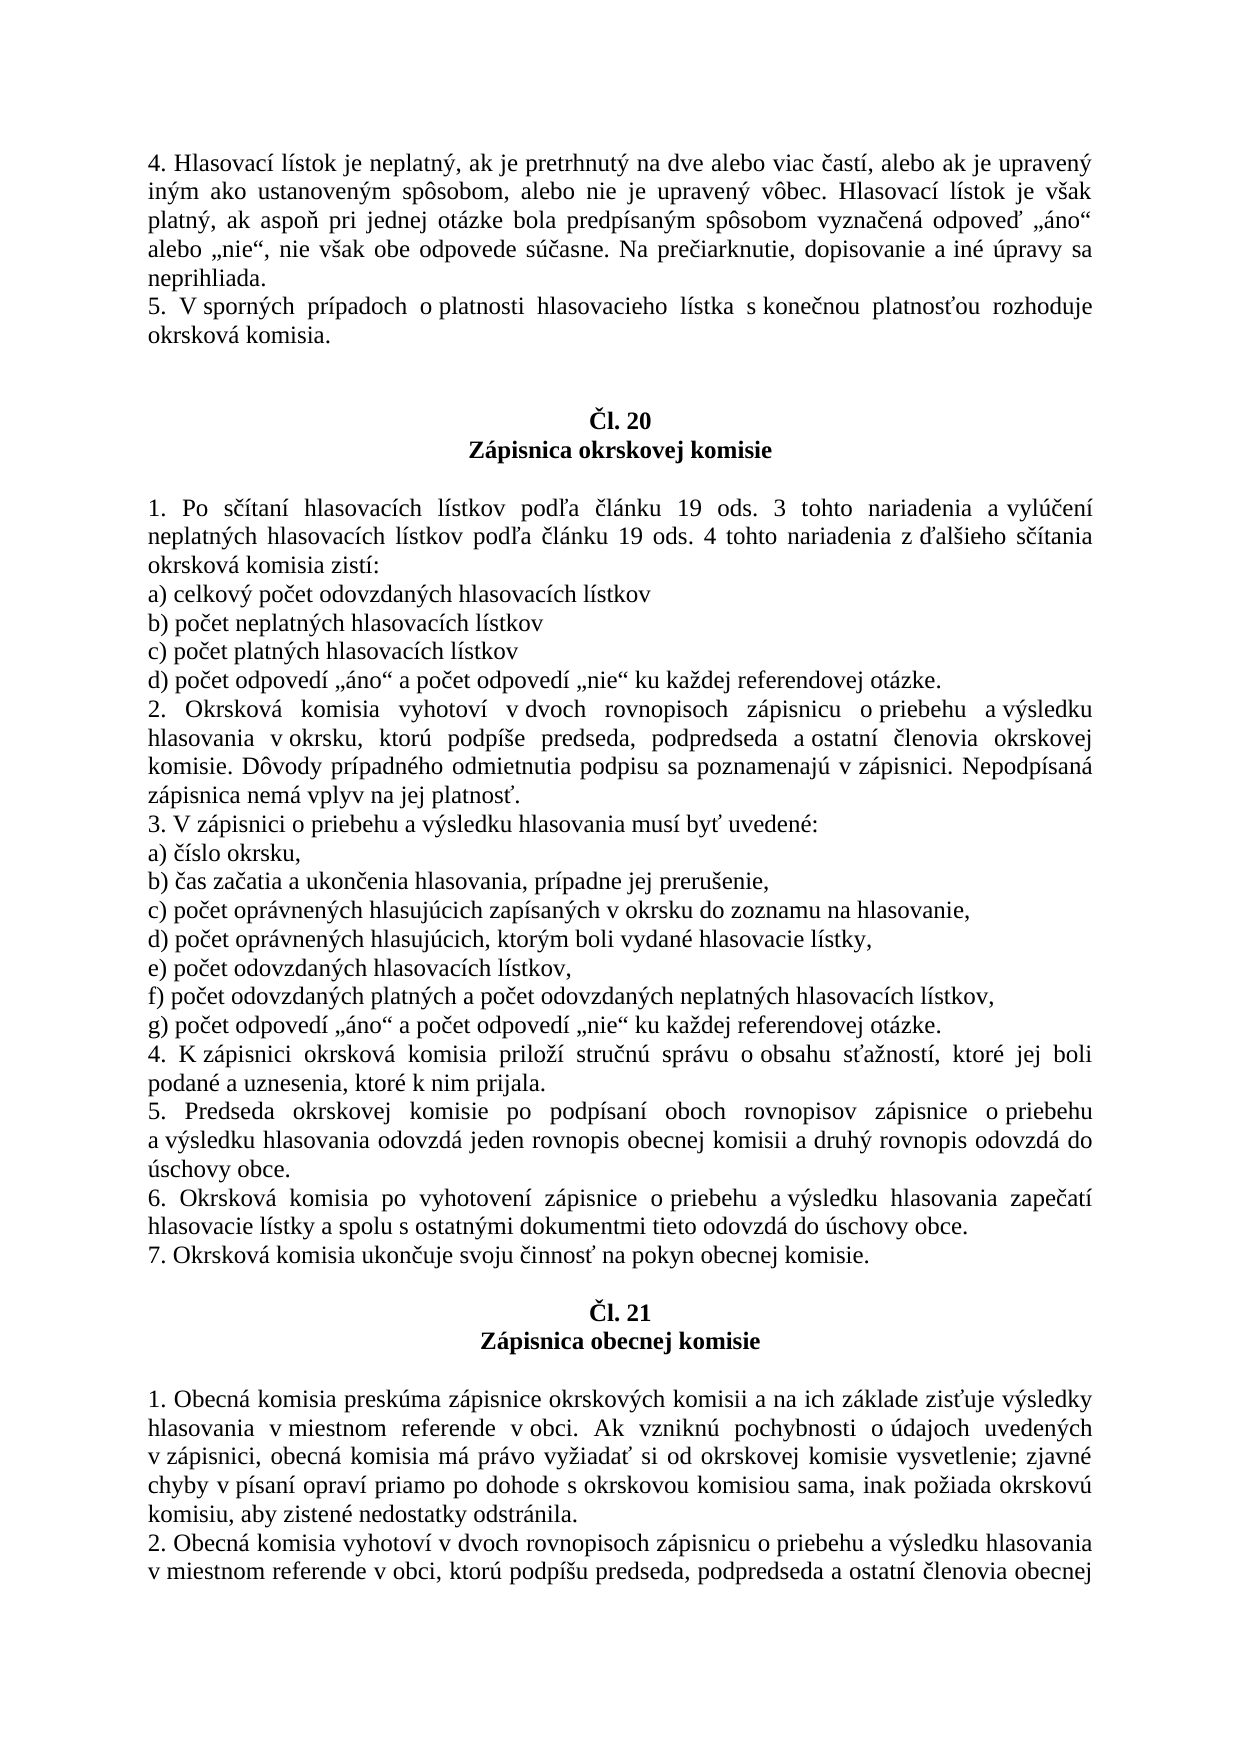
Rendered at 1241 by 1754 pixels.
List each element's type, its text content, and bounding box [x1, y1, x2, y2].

text 2. Okrsková komisia vyhotoví v dvoch rovnopisoch zápisnicu o priebehu a výsledku hlasovania v okrsku, ktorú podpíše predseda, podpredseda a ostatní členovia okrskovej komisie. Dôvody prípadného odmietnutia podpisu sa poznamenajú v zápisnici. Nepodpísaná zápisnica nemá vplyv na jej platnosť. [148, 694, 1093, 809]
text a) celkový počet odovzdaných hlasovacích lístkov [148, 579, 1093, 608]
text a) číslo okrsku, [148, 838, 1093, 866]
text d) počet oprávnených hlasujúcich, ktorým boli vydané hlasovacie lístky, [148, 924, 1093, 953]
text 4. K zápisnici okrsková komisia priloží stručnú správu o obsahu sťažností, ktoré jej boli podané a uznesenia, ktoré k nim prijala. [148, 1039, 1093, 1096]
text g) počet odpovedí „áno“ a počet odpovedí „nie“ ku každej referendovej otázke. [148, 1010, 1093, 1039]
text b) počet neplatných hlasovacích lístkov [148, 608, 1093, 636]
text c) počet platných hlasovacích lístkov [148, 636, 1093, 665]
text e) počet odovzdaných hlasovacích lístkov, [148, 953, 1093, 981]
text 1. Po sčítaní hlasovacích lístkov podľa článku 19 ods. 3 tohto nariadenia a vylúčení neplatných hlasovacích lístkov podľa článku 19 ods. 4 tohto nariadenia z ďalšieho sčítania okrsková komisia zistí: [148, 493, 1093, 579]
text 5. Predseda okrskovej komisie po podpísaní oboch rovnopisov zápisnice o priebehu a výsledku hlasovania odovzdá jeden rovnopis obecnej komisii a druhý rovnopis odovzdá do úschovy obce. [148, 1096, 1093, 1183]
text b) čas začatia a ukončenia hlasovania, prípadne jej prerušenie, [148, 866, 1093, 895]
text Zápisnica okrskovej komisie [148, 435, 1093, 464]
text f) počet odovzdaných platných a počet odovzdaných neplatných hlasovacích lístkov, [148, 981, 1093, 1010]
text 1. Obecná komisia preskúma zápisnice okrskových komisii a na ich základe zisťuje výsledky hlasovania v miestnom referende v obci. Ak vzniknú pochybnosti o údajoch uvedených v zápisnici, obecná komisia má právo vyžiadať si od okrskovej komisie vysvetlenie; zjavné chyby v písaní opraví priamo po dohode s okrskovou komisiou sama, inak požiada okrskovú komisiu, aby zistené nedostatky odstránila. [148, 1384, 1093, 1528]
text d) počet odpovedí „áno“ a počet odpovedí „nie“ ku každej referendovej otázke. [148, 665, 1093, 694]
text 4. Hlasovací lístok je neplatný, ak je pretrhnutý na dve alebo viac častí, alebo ak je upravený iným ako ustanoveným spôsobom, alebo nie je upravený vôbec. Hlasovací lístok je však platný, ak aspoň pri jednej otázke bola predpísaným spôsobom vyznačená odpoveď „áno“ alebo „nie“, nie však obe odpovede súčasne. Na prečiarknutie, dopisovanie a iné úpravy sa neprihliada. [148, 148, 1093, 291]
text 5. V sporných prípadoch o platnosti hlasovacieho lístka s konečnou platnosťou rozhoduje okrsková komisia. [148, 291, 1093, 349]
text Zápisnica obecnej komisie [148, 1326, 1093, 1355]
text 7. Okrsková komisia ukončuje svoju činnosť na pokyn obecnej komisie. [148, 1240, 1093, 1269]
text c) počet oprávnených hlasujúcich zapísaných v okrsku do zoznamu na hlasovanie, [148, 895, 1093, 924]
text Čl. 21 [148, 1298, 1093, 1326]
text 6. Okrsková komisia po vyhotovení zápisnice o priebehu a výsledku hlasovania zapečatí hlasovacie lístky a spolu s ostatnými dokumentmi tieto odovzdá do úschovy obce. [148, 1183, 1093, 1240]
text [148, 1528, 1093, 1585]
text Čl. 20 [148, 406, 1093, 435]
text 3. V zápisnici o priebehu a výsledku hlasovania musí byť uvedené: [148, 809, 1093, 838]
